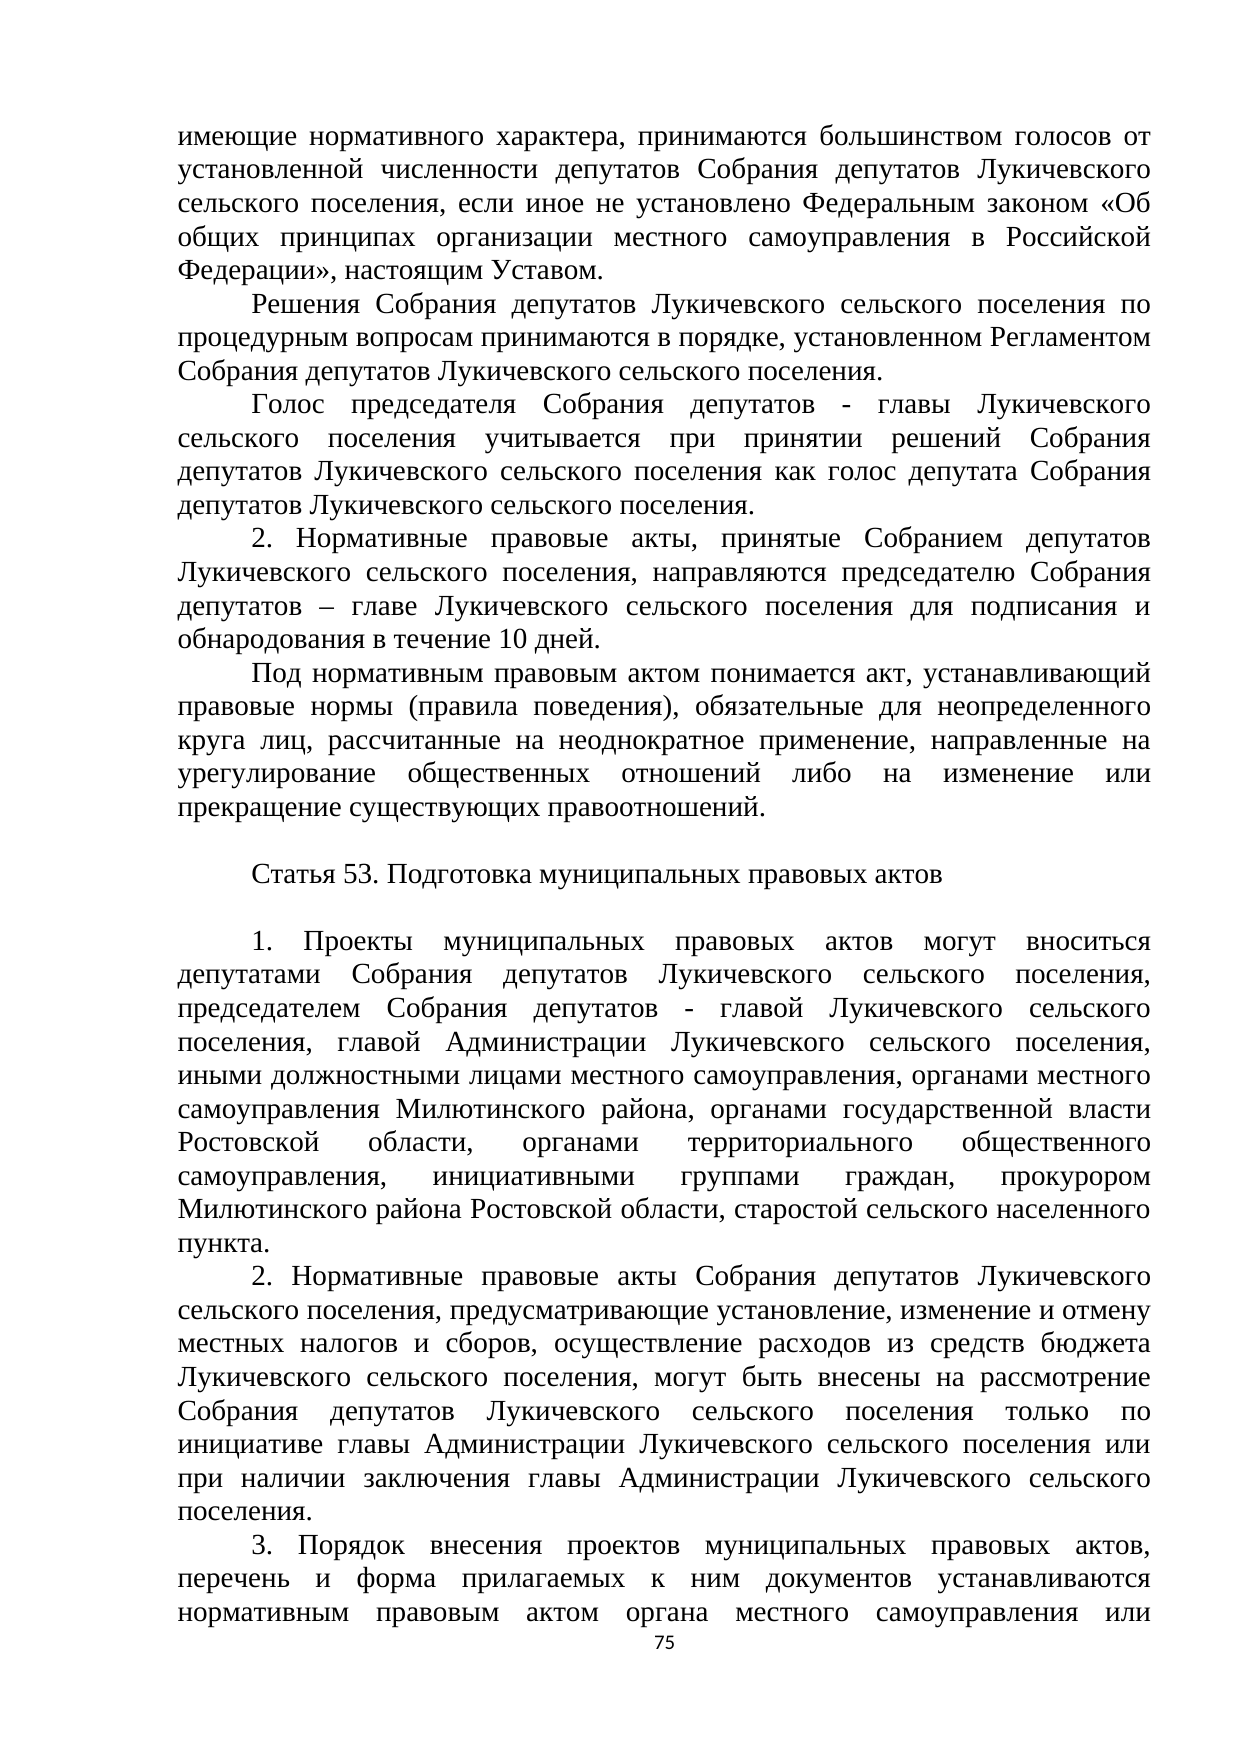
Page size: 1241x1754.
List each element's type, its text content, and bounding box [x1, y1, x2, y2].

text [177, 1527, 1152, 1627]
text Статья 53. Подготовка муниципальных правовых актов [177, 856, 1152, 889]
text Голос председателя Собрания депутатов - главы Лукичевского сельского поселения учитывается при принятии решений Собрания депутатов Лукичевского сельского поселения как голос депутата Собрания депутатов Лукичевского сельского поселения. [177, 386, 1152, 521]
text 2. Нормативные правовые акты, принятые Собранием депутатов Лукичевского сельского поселения, направляются председателю Собрания депутатов – главе Лукичевского сельского поселения для подписания и обнародования в течение 10 дней. [177, 521, 1152, 655]
text 1. Проекты муниципальных правовых актов могут вноситься депутатами Собрания депутатов Лукичевского сельского поселения, председателем Собрания депутатов - главой Лукичевского сельского поселения, главой Администрации Лукичевского сельского поселения, иными должностными лицами местного самоуправления, органами местного самоуправления Милютинского района, органами государственной власти Ростовской области, органами территориального общественного самоуправления, инициативными группами граждан, прокурором Милютинского района Ростовской области, старостой сельского населенного пункта. [177, 923, 1152, 1258]
text 2. Нормативные правовые акты Собрания депутатов Лукичевского сельского поселения, предусматривающие установление, изменение и отмену местных налогов и сборов, осуществление расходов из средств бюджета Лукичевского сельского поселения, могут быть внесены на рассмотрение Собрания депутатов Лукичевского сельского поселения только по инициативе главы Администрации Лукичевского сельского поселения или при наличии заключения главы Администрации Лукичевского сельского поселения. [177, 1258, 1152, 1527]
text Под нормативным правовым актом понимается акт, устанавливающий правовые нормы (правила поведения), обязательные для неопределенного круга лиц, рассчитанные на неоднократное применение, направленные на урегулирование общественных отношений либо на изменение или прекращение существующих правоотношений. [177, 655, 1152, 822]
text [177, 118, 1152, 286]
text Решения Собрания депутатов Лукичевского сельского поселения по процедурным вопросам принимаются в порядке, установленном Регламентом Собрания депутатов Лукичевского сельского поселения. [177, 286, 1152, 386]
